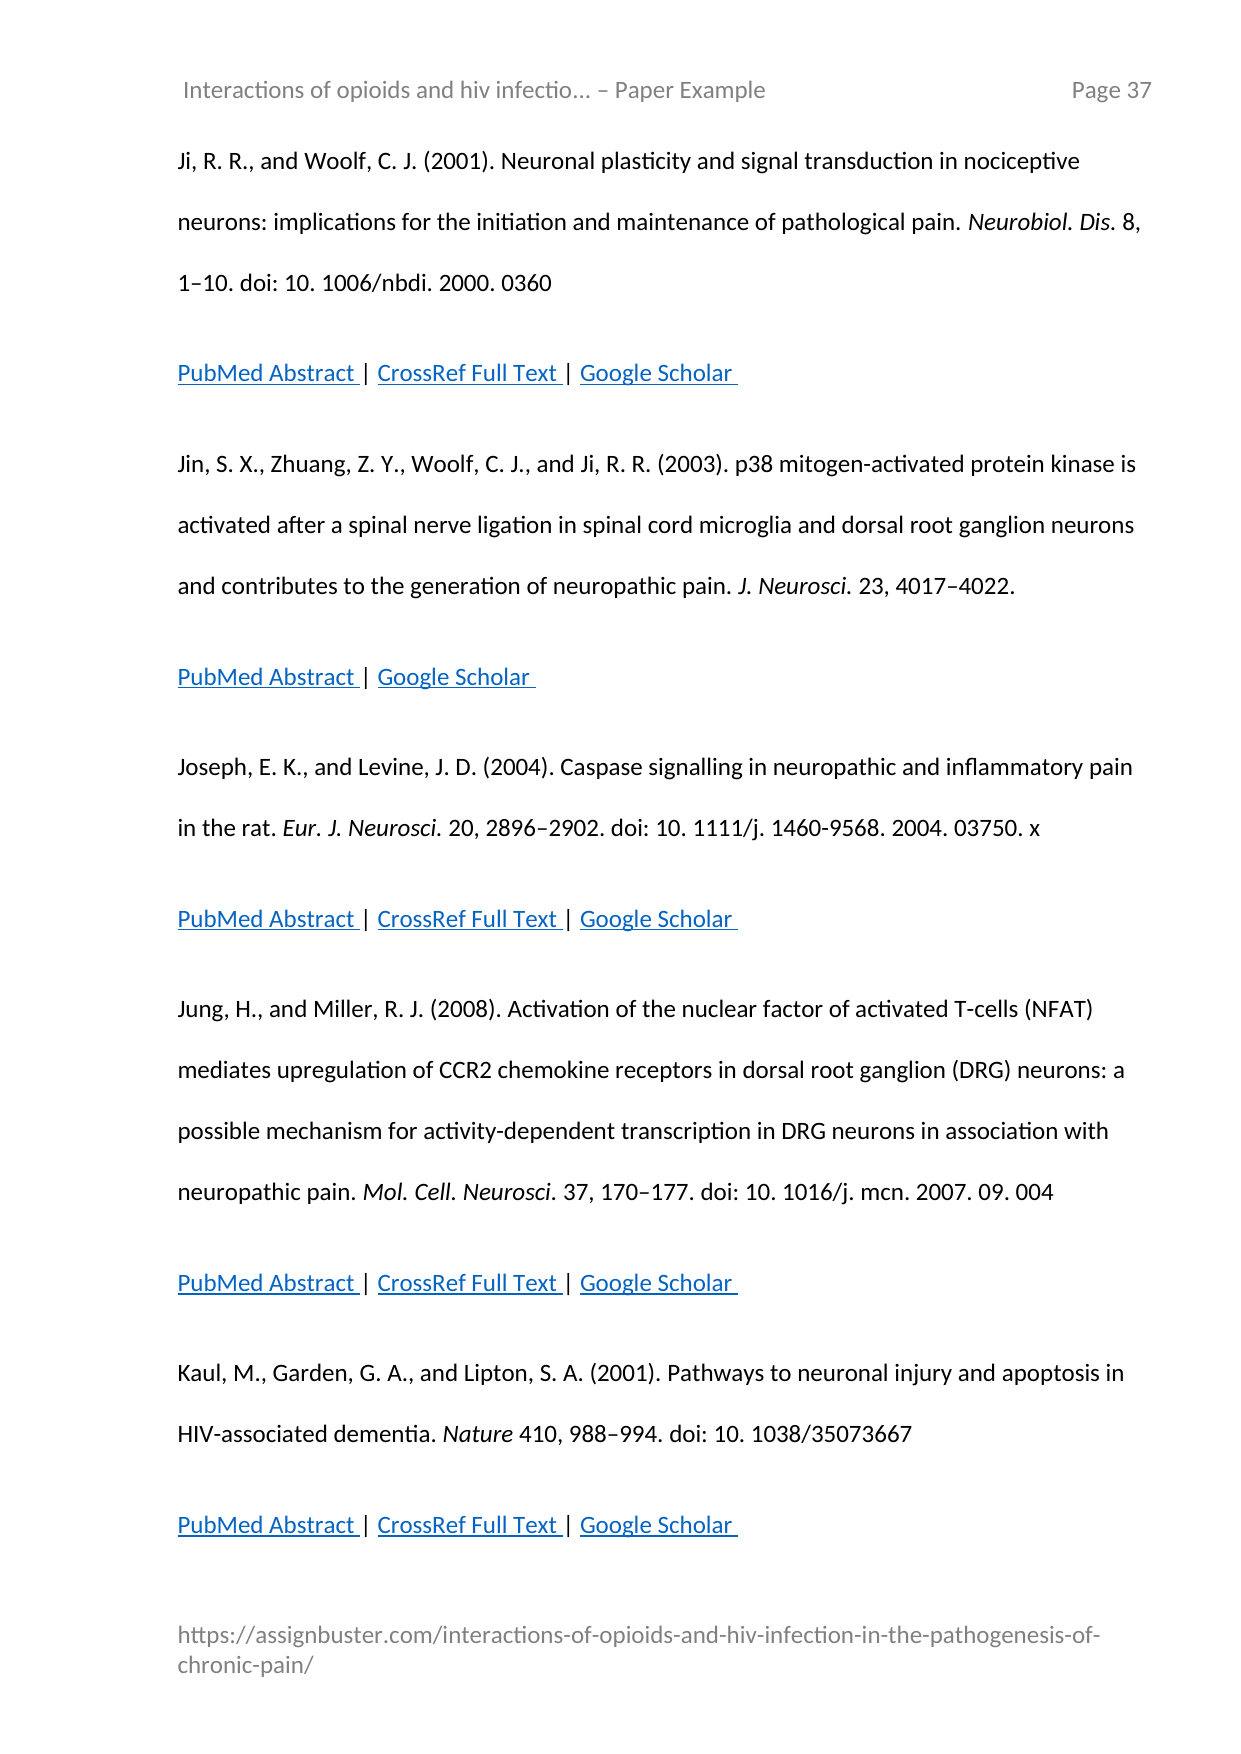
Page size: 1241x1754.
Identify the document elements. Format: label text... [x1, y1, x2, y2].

text Jin, S. X., Zhuang, Z. Y., Woolf, C. J., and Ji, R. R. (2003). p38 mitogen-activated protein kinase is activated after a spinal nerve ligation in spinal cord microglia and dorsal root ganglion neurons and contributes to the generation of neuropathic pain. J. Neurosci. 23, 4017–4022. [177, 448, 1152, 601]
text Kaul, M., Garden, G. A., and Lipton, S. A. (2001). Pathways to neuronal injury and apoptosis in HIV-associated dementia. Nature 410, 988–994. doi: 10. 1038/35073667 [177, 1357, 1152, 1449]
text Joseph, E. K., and Levine, J. D. (2004). Caspase signalling in neuropathic and inflammatory pain in the rat. Eur. J. Neurosci. 20, 2896–2902. doi: 10. 1111/j. 1460-9568. 2004. 03750. x [177, 751, 1152, 843]
text PubMed Abstract | CrossRef Full Text | Google Scholar [177, 903, 1152, 933]
text PubMed Abstract | CrossRef Full Text | Google Scholar [177, 358, 1152, 388]
text PubMed Abstract | CrossRef Full Text | Google Scholar [177, 1509, 1152, 1539]
text PubMed Abstract | CrossRef Full Text | Google Scholar [177, 1267, 1152, 1297]
text PubMed Abstract | Google Scholar [177, 661, 1152, 691]
text Jung, H., and Miller, R. J. (2008). Activation of the nuclear factor of activated T-cells (NFAT) mediates upregulation of CCR2 chemokine receptors in dorsal root ganglion (DRG) neurons: a possible mechanism for activity-dependent transcription in DRG neurons in association with neuropathic pain. Mol. Cell. Neurosci. 37, 170–177. doi: 10. 1016/j. mcn. 2007. 09. 004 [177, 993, 1152, 1207]
text Ji, R. R., and Woolf, C. J. (2001). Neuronal plasticity and signal transduction in nociceptive neurons: implications for the initiation and maintenance of pathological pain. Neurobiol. Dis. 8, 1–10. doi: 10. 1006/nbdi. 2000. 0360 [177, 145, 1152, 298]
